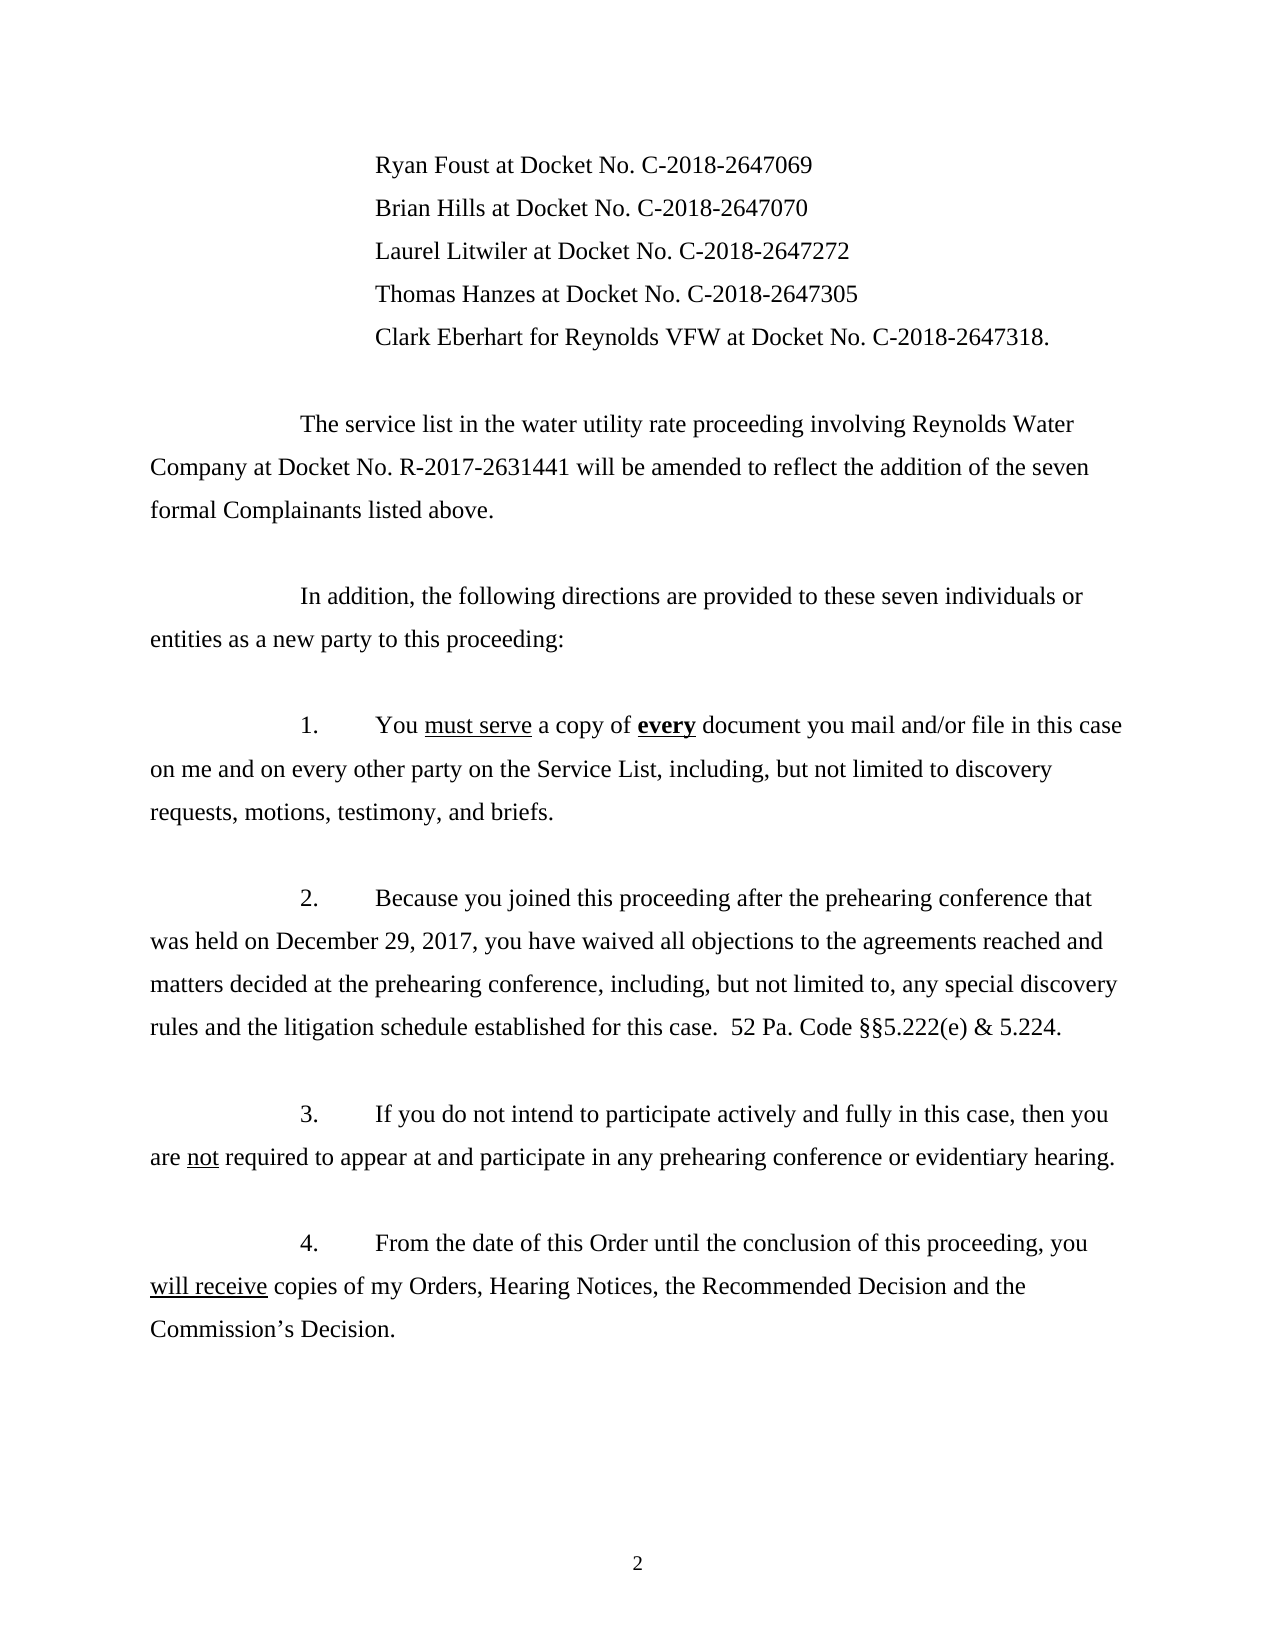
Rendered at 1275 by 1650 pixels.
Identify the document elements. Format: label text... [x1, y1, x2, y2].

list Thomas Hanzes at Docket No. C-2018-2647305 [375, 279, 1125, 308]
list Ryan Foust at Docket No. C-2018-2647069 [375, 150, 1125, 179]
text In addition, the following directions are provided to these seven individuals or entities as a new party to this proceeding: [150, 581, 1125, 653]
list Clark Eberhart for Reynolds VFW at Docket No. C-2018-2647318. [375, 322, 1125, 351]
list If you do not intend to participate actively and fully in this case, then you are not required to appear at and participate in any prehearing conference or evidentiary hearing. [150, 1099, 1125, 1171]
text The service list in the water utility rate proceeding involving Reynolds Water Company at Docket No. R-2017-2631441 will be amended to reflect the addition of the seven formal Complainants listed above. [150, 409, 1125, 524]
list Brian Hills at Docket No. C-2018-2647070 [375, 193, 1125, 222]
list Because you joined this proceeding after the prehearing conference that was held on December 29, 2017, you have waived all objections to the agreements reached and matters decided at the prehearing conference, including, but not limited to, any special discovery rules and the litigation schedule established for this case. 52 Code §§5.222(e) & 5.224. [150, 883, 1125, 1041]
list You must serve a copy of every document you mail and/or file in this case on me and on every other party on the Service List, including, but not limited to discovery requests, motions, testimony, and briefs. [150, 711, 1125, 826]
list Laurel Litwiler at Docket No. C-2018-2647272 [375, 236, 1125, 265]
list From the date of this Order until the conclusion of this proceeding, you will receive copies of my Orders, Hearing Notices, the Recommended Decision and the Commission’s Decision. [150, 1228, 1125, 1343]
